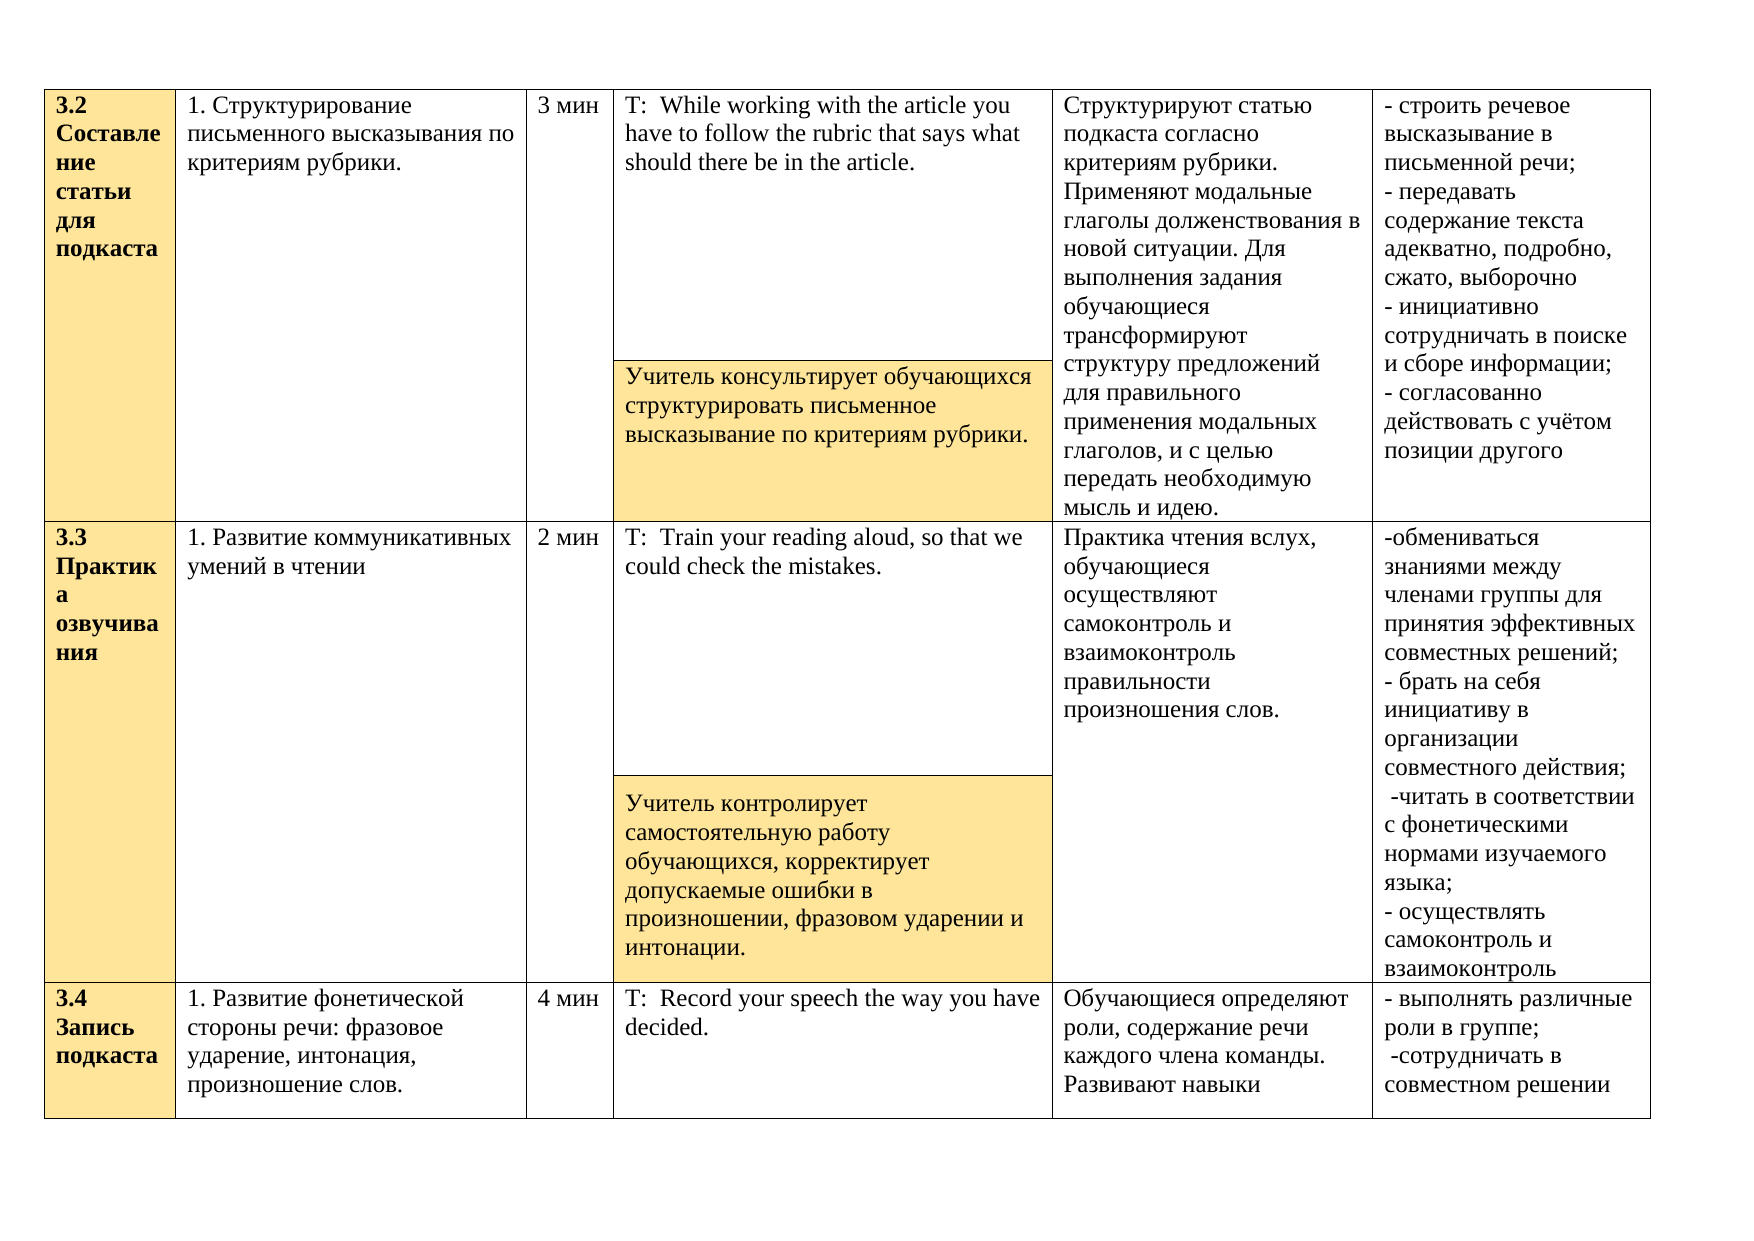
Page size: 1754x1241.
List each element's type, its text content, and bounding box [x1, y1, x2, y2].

table_cell Практика чтения вслух, обучающиеся осуществляют самоконтроль и взаимоконтроль правильности произношения слов. [1053, 522, 1372, 982]
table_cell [176, 983, 526, 1118]
table_cell 3 мин [527, 90, 613, 521]
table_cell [1373, 983, 1650, 1118]
table_cell 3.4 Запись подкаста [45, 983, 175, 1118]
table_cell T: Train your reading aloud, so that we could check the mistakes. [614, 522, 1052, 775]
table_cell 2 мин [527, 522, 613, 982]
table_cell Учитель контролирует самостоятельную работу обучающихся, корректирует допускаемые ошибки в произношении, фразовом ударении и интонации. [614, 776, 1052, 982]
table_cell 4 мин [527, 983, 613, 1118]
table_cell T: While working with the article you have to follow the rubric that says what should there be in the article. [614, 90, 1052, 360]
table_cell Учитель консультирует обучающихся структурировать письменное высказывание по критериям рубрики. [614, 361, 1052, 521]
table_cell 1. Структурирование письменного высказывания по критериям рубрики. [176, 90, 526, 521]
table_cell - строить речевое высказывание в письменной речи; - передавать содержание текста адекватно, подробно, сжато, выборочно - инициативно сотрудничать в поиске и сборе информации; - согласованно действовать с учётом позиции другого [1373, 90, 1650, 521]
table_cell 3.3 Практика озвучивания [45, 522, 175, 982]
table_cell 1. Развитие коммуникативных умений в чтении [176, 522, 526, 982]
table_cell Структурируют статью подкаста согласно критериям рубрики. Применяют модальные глаголы долженствования в новой ситуации. Для выполнения задания обучающиеся трансформируют структуру предложений для правильного применения модальных глаголов, и с целью передать необходимую мысль и идею. [1053, 90, 1372, 521]
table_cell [1053, 983, 1372, 1118]
table_cell T: Record your speech the way you have decided. [614, 983, 1052, 1118]
table_cell 3.2 Составление статьи для подкаста [45, 90, 175, 521]
table_cell -обмениваться знаниями между членами группы для принятия эффективных совместных решений; - брать на себя инициативу в организации совместного действия; -читать в соответствии с фонетическими нормами изучаемого языка; - осуществлять самоконтроль и взаимоконтроль [1373, 522, 1650, 982]
